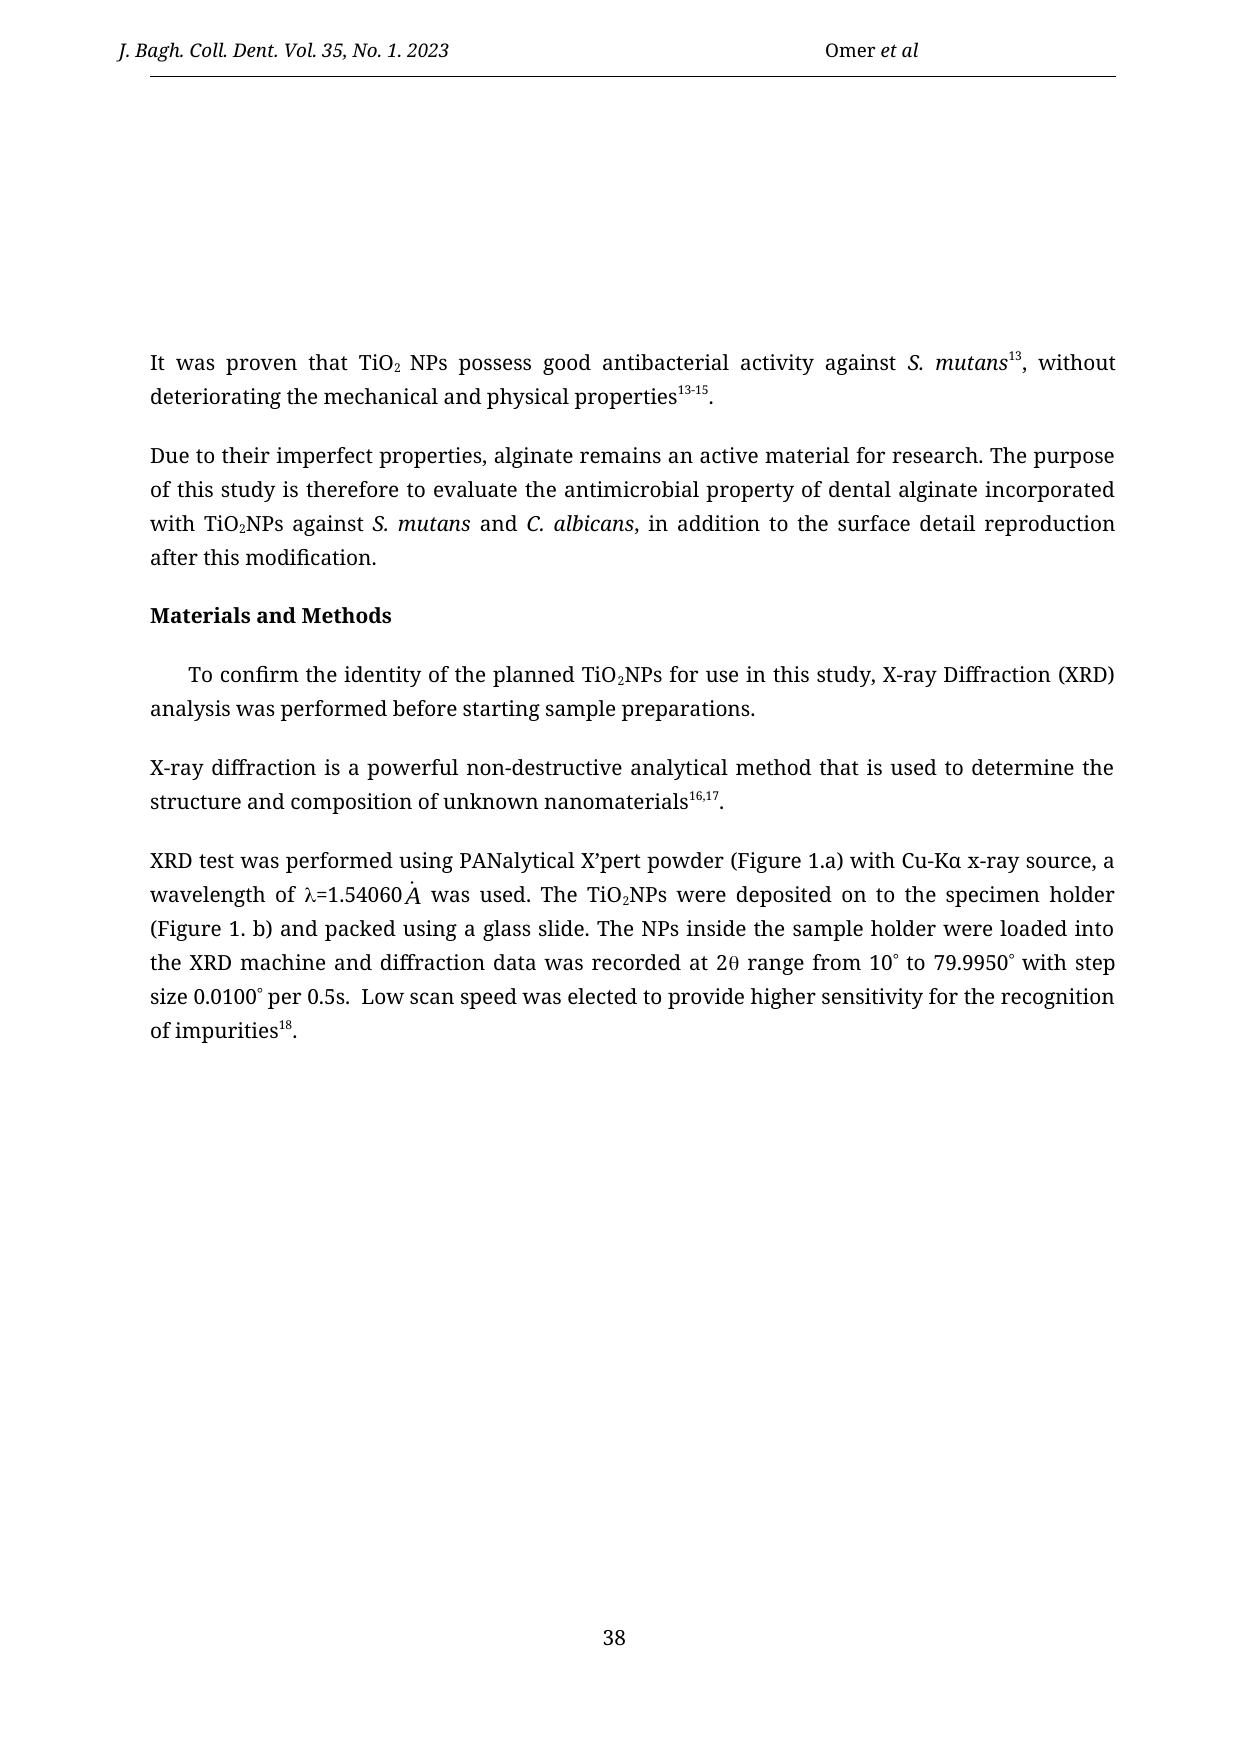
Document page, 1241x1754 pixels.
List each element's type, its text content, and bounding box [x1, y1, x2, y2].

text It was proven that TiO2 NPs possess good antibacterial activity against S. mutans13, without deteriorating the mechanical and physical properties13-15. [150, 345, 1116, 413]
text To confirm the identity of the planned TiO2NPs for use in this study, X-ray Diffraction (XRD) analysis was performed before starting sample preparations. [150, 658, 1116, 726]
text XRD test was performed using PANalytical X’pert powder (Figure 1.a) with Cu-Kα x-ray source, a wavelength of =1.54060 was used. The TiO2NPs were deposited on to the specimen holder (Figure 1. b) and packed using a glass slide. The NPs inside the sample holder were loaded into the XRD machine and diffraction data was recorded at 2 range from 10 to 79.9950 with step size 0.0100 per 0.5s. Low scan speed was elected to provide higher sensitivity for the recognition of impurities18. [150, 844, 1116, 1047]
text Due to their imperfect properties, alginate remains an active material for research. The purpose of this study is therefore to evaluate the antimicrobial property of dental alginate incorporated with TiO2NPs against S. mutans and C. albicans, in addition to the surface detail reproduction after this modification. [150, 438, 1116, 574]
text X-ray diffraction is a powerful non-destructive analytical method that is used to determine the structure and composition of unknown nanomaterials16,17. [150, 751, 1116, 819]
text Materials and Methods [150, 599, 1116, 633]
